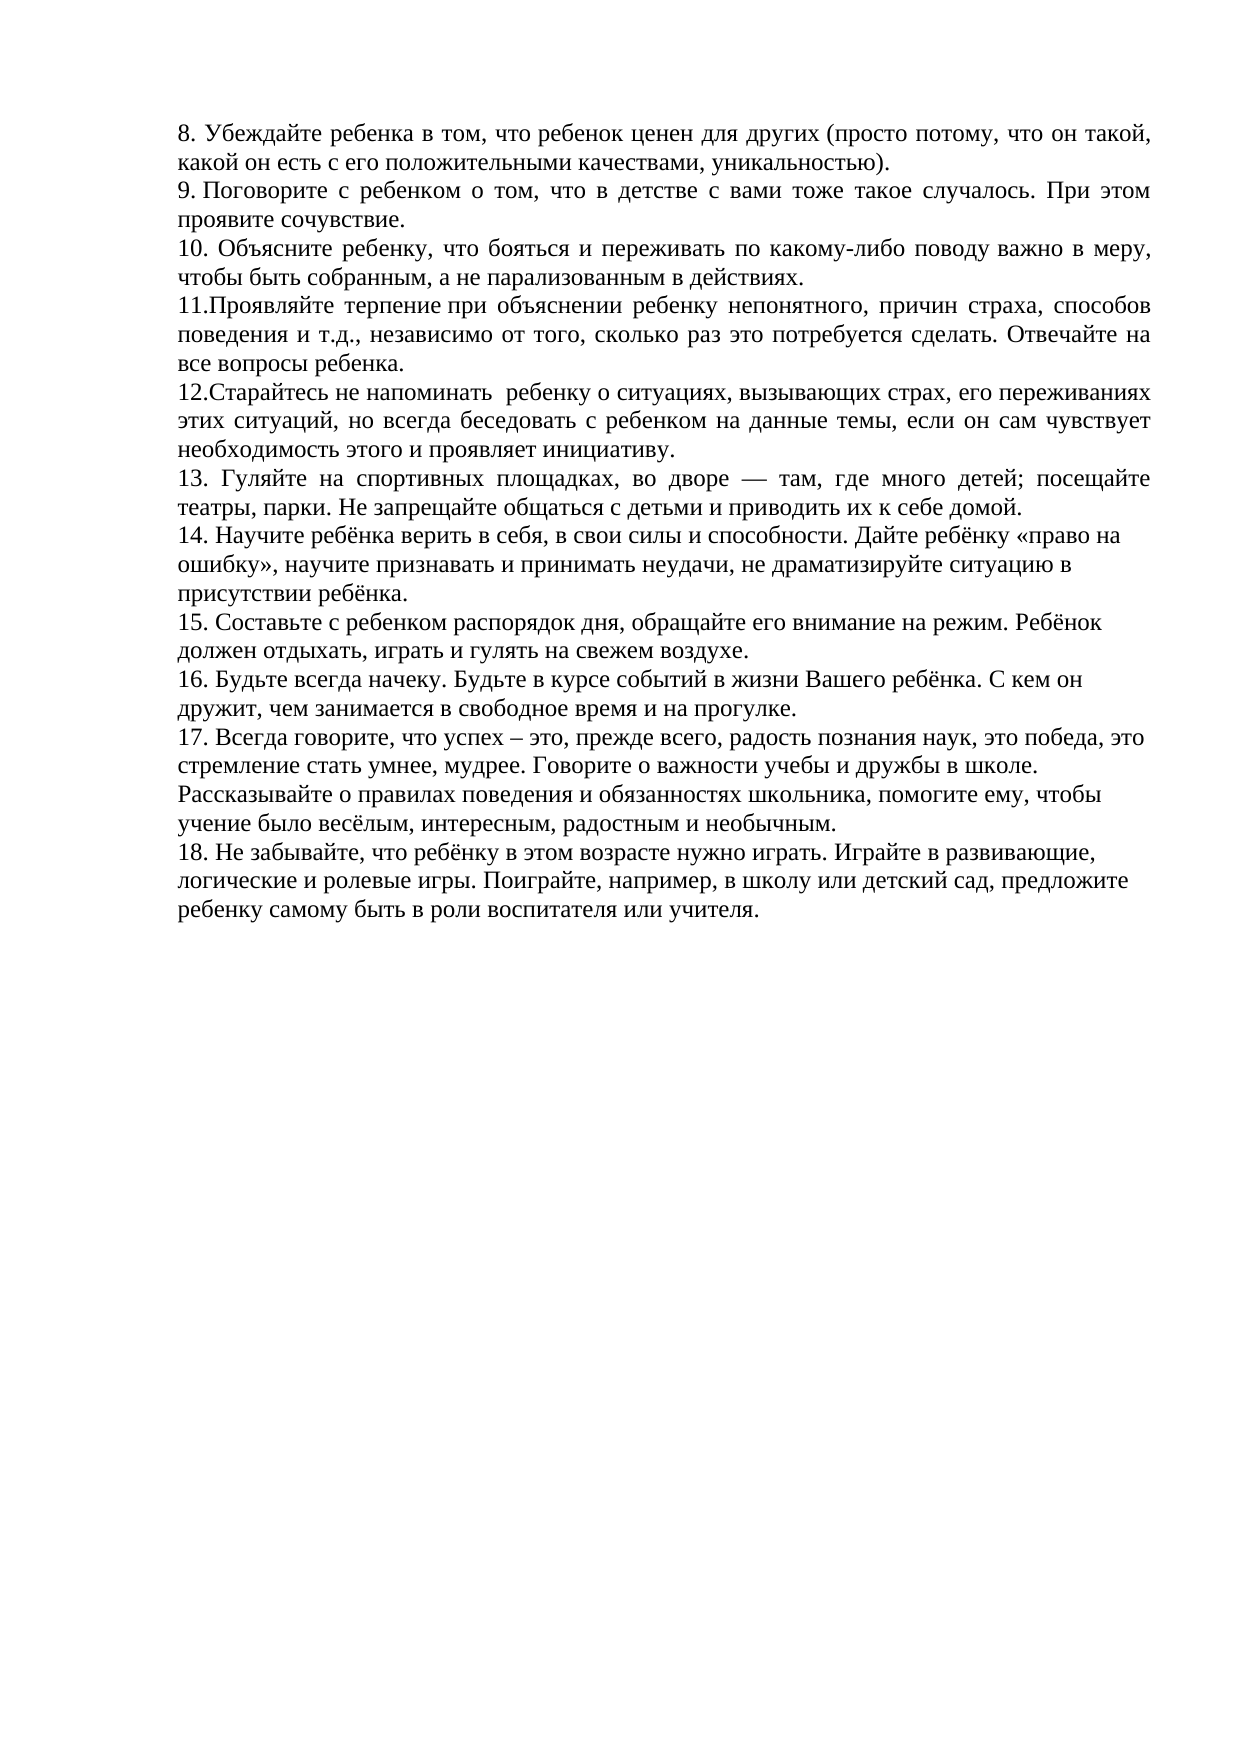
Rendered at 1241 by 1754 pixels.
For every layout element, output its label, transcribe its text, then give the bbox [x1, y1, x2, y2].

text 11.Проявляйте терпение при объяснении ребенку непонятного, причин страха, способов поведения и т.д., независимо от того, сколько раз это потребуется сделать. Отвечайте на все вопросы ребенка. [177, 291, 1152, 377]
text 12.Старайтесь не напоминать ребенку о ситуациях, вызывающих страх, его переживаниях этих ситуаций, но всегда беседовать с ребенком на данные темы, если он сам чувствует необходимость этого и проявляет инициативу. [177, 377, 1152, 463]
text 16. Будьте всегда начеку. Будьте в курсе событий в жизни Вашего ребёнка. С кем он дружит, чем занимается в свободное время и на прогулке. [177, 664, 1152, 722]
text 15. Составьте с ребенком распорядок дня, обращайте его внимание на режим. Ребёнок должен отдыхать, играть и гулять на свежем воздухе. [177, 607, 1152, 664]
text 13. Гуляйте на спортивных площадках, во дворе — там, где много детей; посещайте театры, парки. Не запрещайте общаться с детьми и приводить их к себе домой. [177, 463, 1152, 521]
text 18. Не забывайте, что ребёнку в этом возрасте нужно играть. Играйте в развивающие, логические и ролевые игры. Поиграйте, например, в школу или детский сад, предложите ребенку самому быть в роли воспитателя или учителя. [177, 837, 1152, 923]
text 17. Всегда говорите, что успех – это, прежде всего, радость познания наук, это победа, это стремление стать умнее, мудрее. Говорите о важности учебы и дружбы в школе. Рассказывайте о правилах поведения и обязанностях школьника, помогите ему, чтобы учение было весёлым, интересным, радостным и необычным. [177, 722, 1152, 837]
text 14. Научите ребёнка верить в себя, в свои силы и способности. Дайте ребёнку «право на ошибку», научите признавать и принимать неудачи, не драматизируйте ситуацию в присутствии ребёнка. [177, 521, 1152, 607]
text 10. Объясните ребенку, что бояться и переживать по какому-либо поводу важно в меру, чтобы быть собранным, а не парализованным в действиях. [177, 233, 1152, 291]
text 9. Поговорите с ребенком о том, что в детстве с вами тоже такое случалось. При этом проявите сочувствие. [177, 176, 1152, 233]
text 8. Убеждайте ребенка в том, что ребенок ценен для других (просто потому, что он такой, какой он есть с его положительными качествами, уникальностью). [177, 118, 1152, 176]
